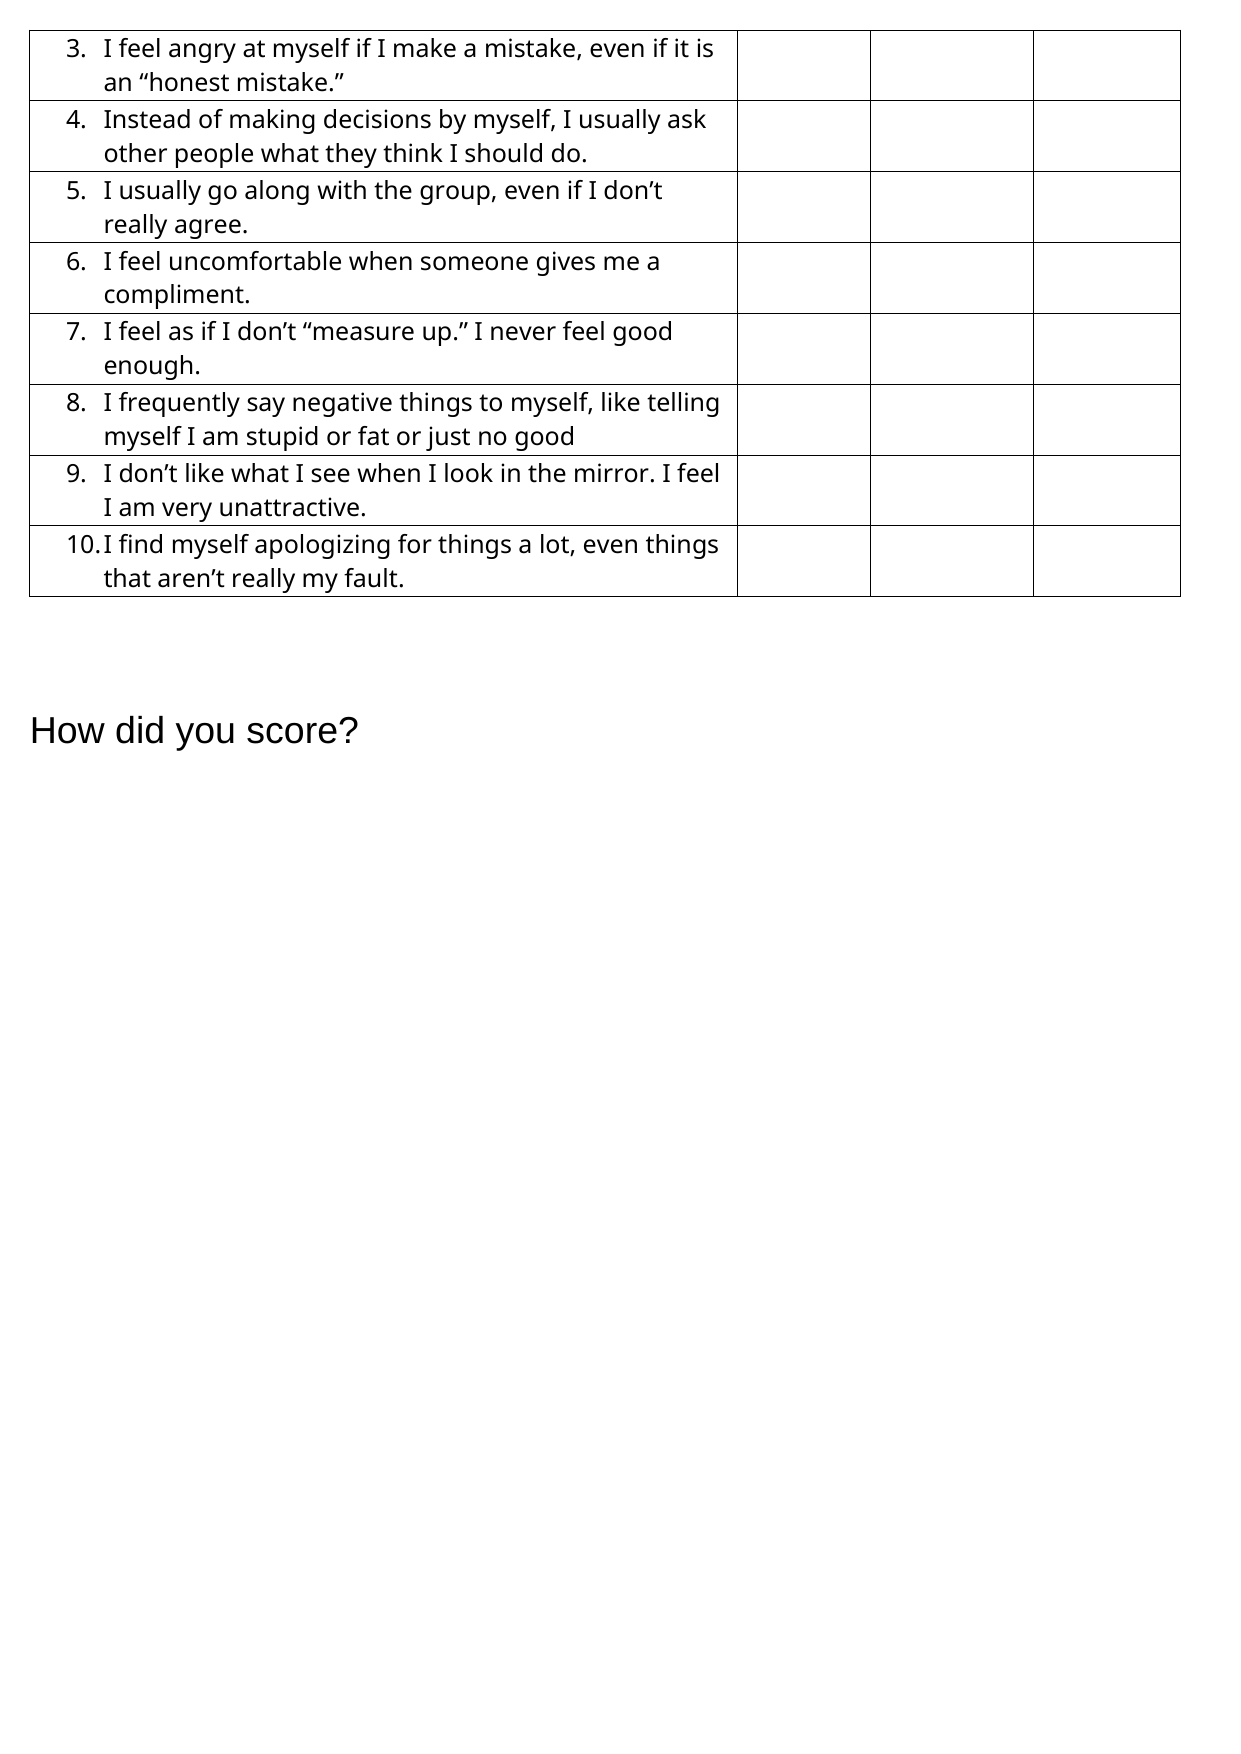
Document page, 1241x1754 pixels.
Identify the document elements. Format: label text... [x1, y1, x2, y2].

table_cell [1034, 314, 1180, 384]
table_cell I feel as if I don’t “measure up.” I never feel good enough. [30, 314, 737, 384]
table_cell I usually go along with the group, even if I don’t really agree. [30, 172, 737, 242]
table_cell [871, 456, 1033, 525]
table_cell [1034, 31, 1180, 100]
table_cell [871, 243, 1033, 313]
table_cell [738, 243, 870, 313]
table_cell I feel uncomfortable when someone gives me a compliment. [30, 243, 737, 313]
table_cell [738, 314, 870, 384]
table_cell I find myself apologizing for things a lot, even things that aren’t really my fault. [30, 526, 737, 596]
table_cell [1034, 172, 1180, 242]
table_cell [1034, 243, 1180, 313]
table_cell Instead of making decisions by myself, I usually ask other people what they think I should do. [30, 101, 737, 171]
table_cell [738, 101, 870, 171]
table_cell [738, 385, 870, 454]
table_cell I frequently say negative things to myself, like telling myself I am stupid or fat or just no good [30, 385, 737, 454]
table_cell [871, 526, 1033, 596]
table_cell I feel angry at myself if I make a mistake, even if it is an “honest mistake.” [30, 31, 737, 100]
table_cell [738, 172, 870, 242]
table_cell [871, 314, 1033, 384]
table_cell [738, 526, 870, 596]
table_cell [871, 31, 1033, 100]
table_cell [1034, 101, 1180, 171]
table_cell [738, 456, 870, 525]
table_cell [871, 385, 1033, 454]
text How did you score? [29, 709, 1211, 752]
table_cell [1034, 526, 1180, 596]
table_cell [871, 172, 1033, 242]
table_cell [1034, 385, 1180, 454]
table_cell [1034, 456, 1180, 525]
table_cell I don’t like what I see when I look in the mirror. I feel I am very unattractive. [30, 456, 737, 525]
table_cell [738, 31, 870, 100]
table_cell [871, 101, 1033, 171]
